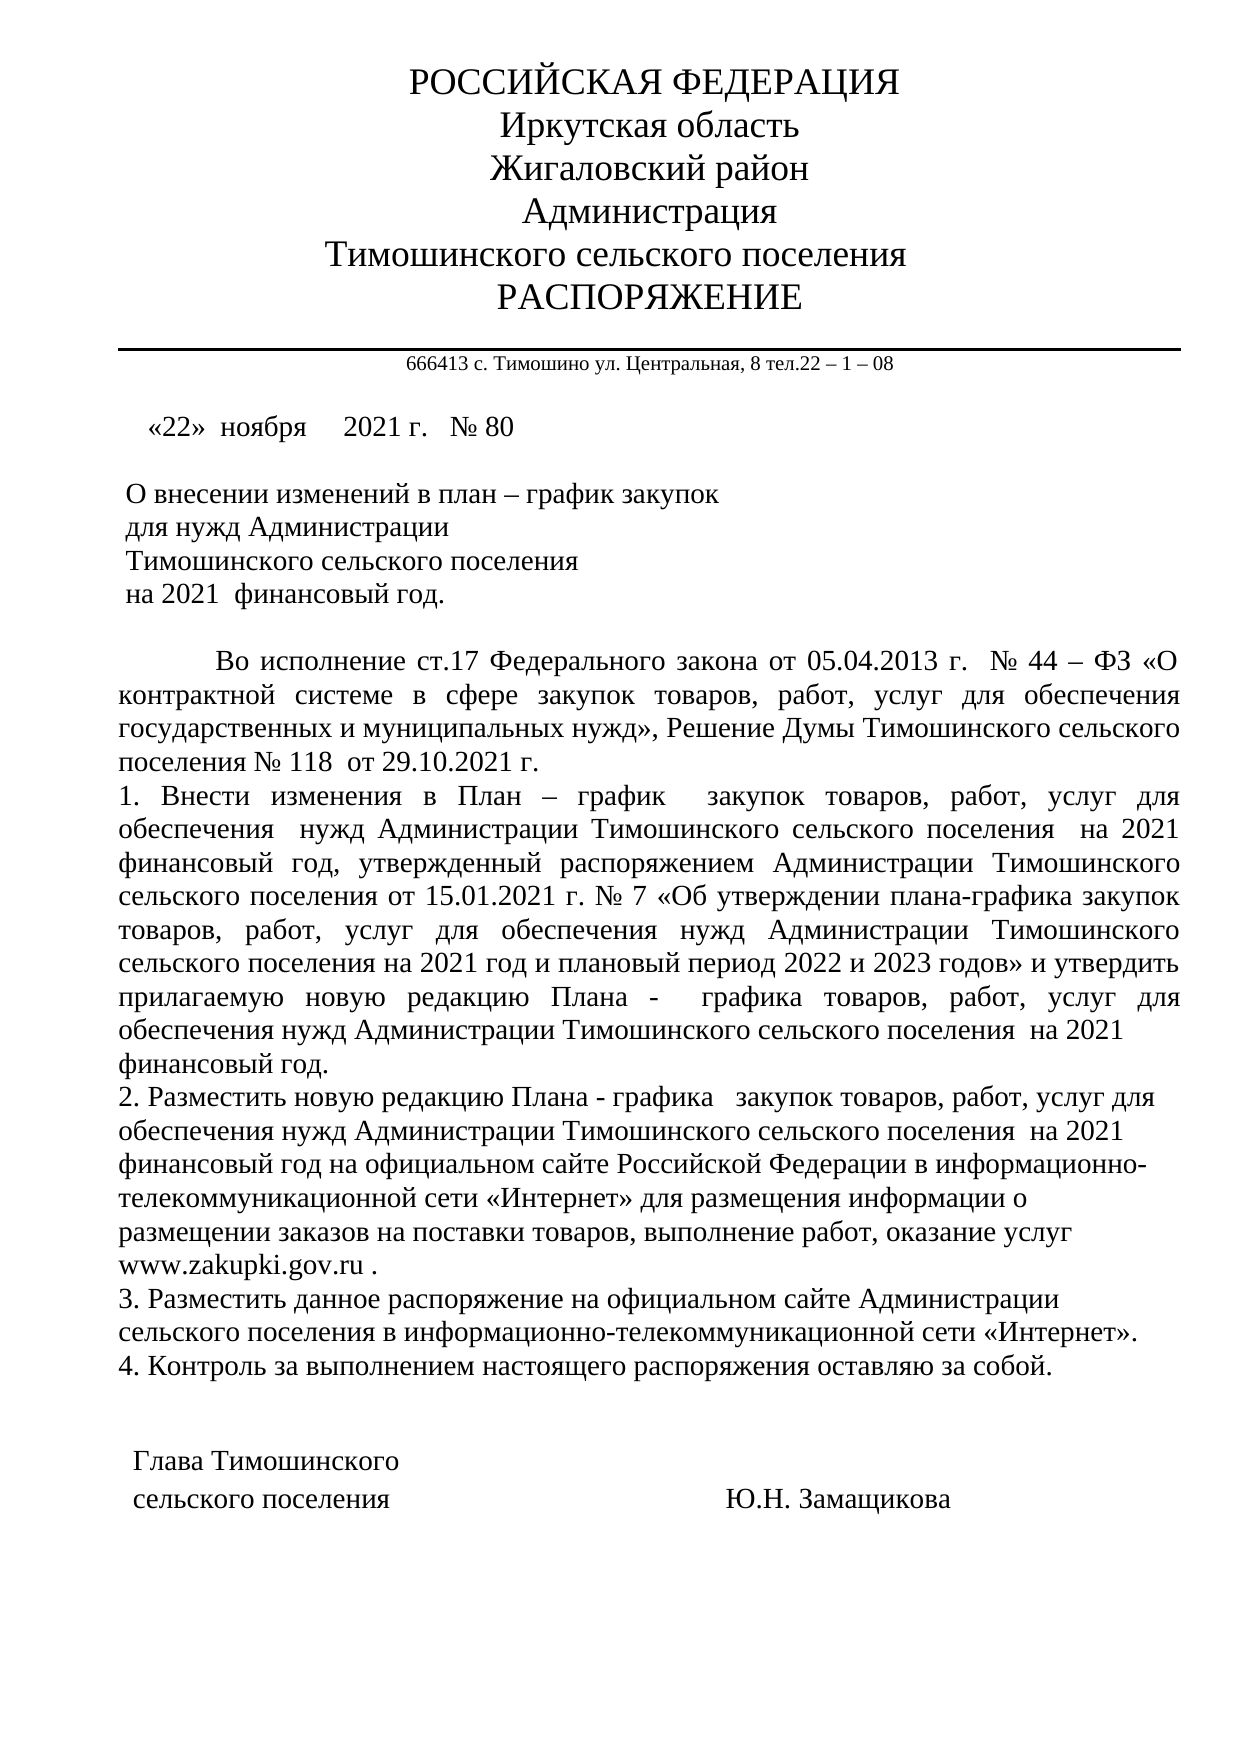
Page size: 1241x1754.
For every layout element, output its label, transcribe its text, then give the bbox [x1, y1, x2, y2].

text на 2021 финансовый год. [118, 576, 1181, 610]
text Тимошинского сельского поселения [118, 232, 1181, 275]
text Иркутская область [118, 102, 1181, 145]
text Тимошинского сельского поселения [118, 543, 1181, 576]
text РАСПОРЯЖЕНИЕ [118, 275, 1181, 318]
text Жигаловский район [118, 145, 1181, 188]
text 666413 с. Тимошино ул. Центральная, 8 тел.22 – 1 – 08 [118, 351, 1181, 375]
text для нужд Администрации [118, 509, 1181, 543]
text О внесении изменений в план – график закупок [118, 476, 1181, 509]
text «22» ноября 2021 г. № 80 [118, 409, 1181, 442]
text сельского поселения Ю.Н. Замащикова [118, 1481, 1181, 1515]
text 1. Внести изменения в План – график закупок товаров, работ, услуг для обеспечения нужд Администрации Тимошинского сельского поселения на 2021 финансовый год, утвержденный распоряжением Администрации Тимошинского сельского поселения от 15.01.2021 г. № 7 «Об утверждении плана-графика закупок товаров, работ, услуг для обеспечения нужд Администрации Тимошинского сельского поселения на 2021 год и плановый период 2022 и 2023 годов» и утвердить прилагаемую новую редакцию Плана - графика товаров, работ, услуг для обеспечения нужд Администрации Тимошинского сельского поселения на 2021 [118, 778, 1181, 1046]
text финансовый год. 2. Разместить новую редакцию Плана - графика закупок товаров, работ, услуг для обеспечения нужд Администрации Тимошинского сельского поселения на 2021 финансовый год на официальном сайте Российской Федерации в информационно-телекоммуникационной сети «Интернет» для размещения информации о размещении заказов на поставки товаров, выполнение работ, оказание услуг www.zakupki.gov.ru . 3. Разместить данное распоряжение на официальном сайте Администрации сельского поселения в информационно-телекоммуникационной сети «Интернет». 4. Контроль за выполнением настоящего распоряжения оставляю за собой. [118, 1046, 1181, 1381]
text Администрация [118, 188, 1181, 232]
text Глава Тимошинского [118, 1443, 1181, 1476]
text Во исполнение ст.17 Федерального закона от 05.04.2013 г. № 44 – ФЗ «О контрактной системе в сфере закупок товаров, работ, услуг для обеспечения государственных и муниципальных нужд», Решение Думы Тимошинского сельского поселения № 118 от 29.10.2021 г. [118, 643, 1181, 778]
text РОССИЙСКАЯ ФЕДЕРАЦИЯ [118, 59, 1181, 102]
